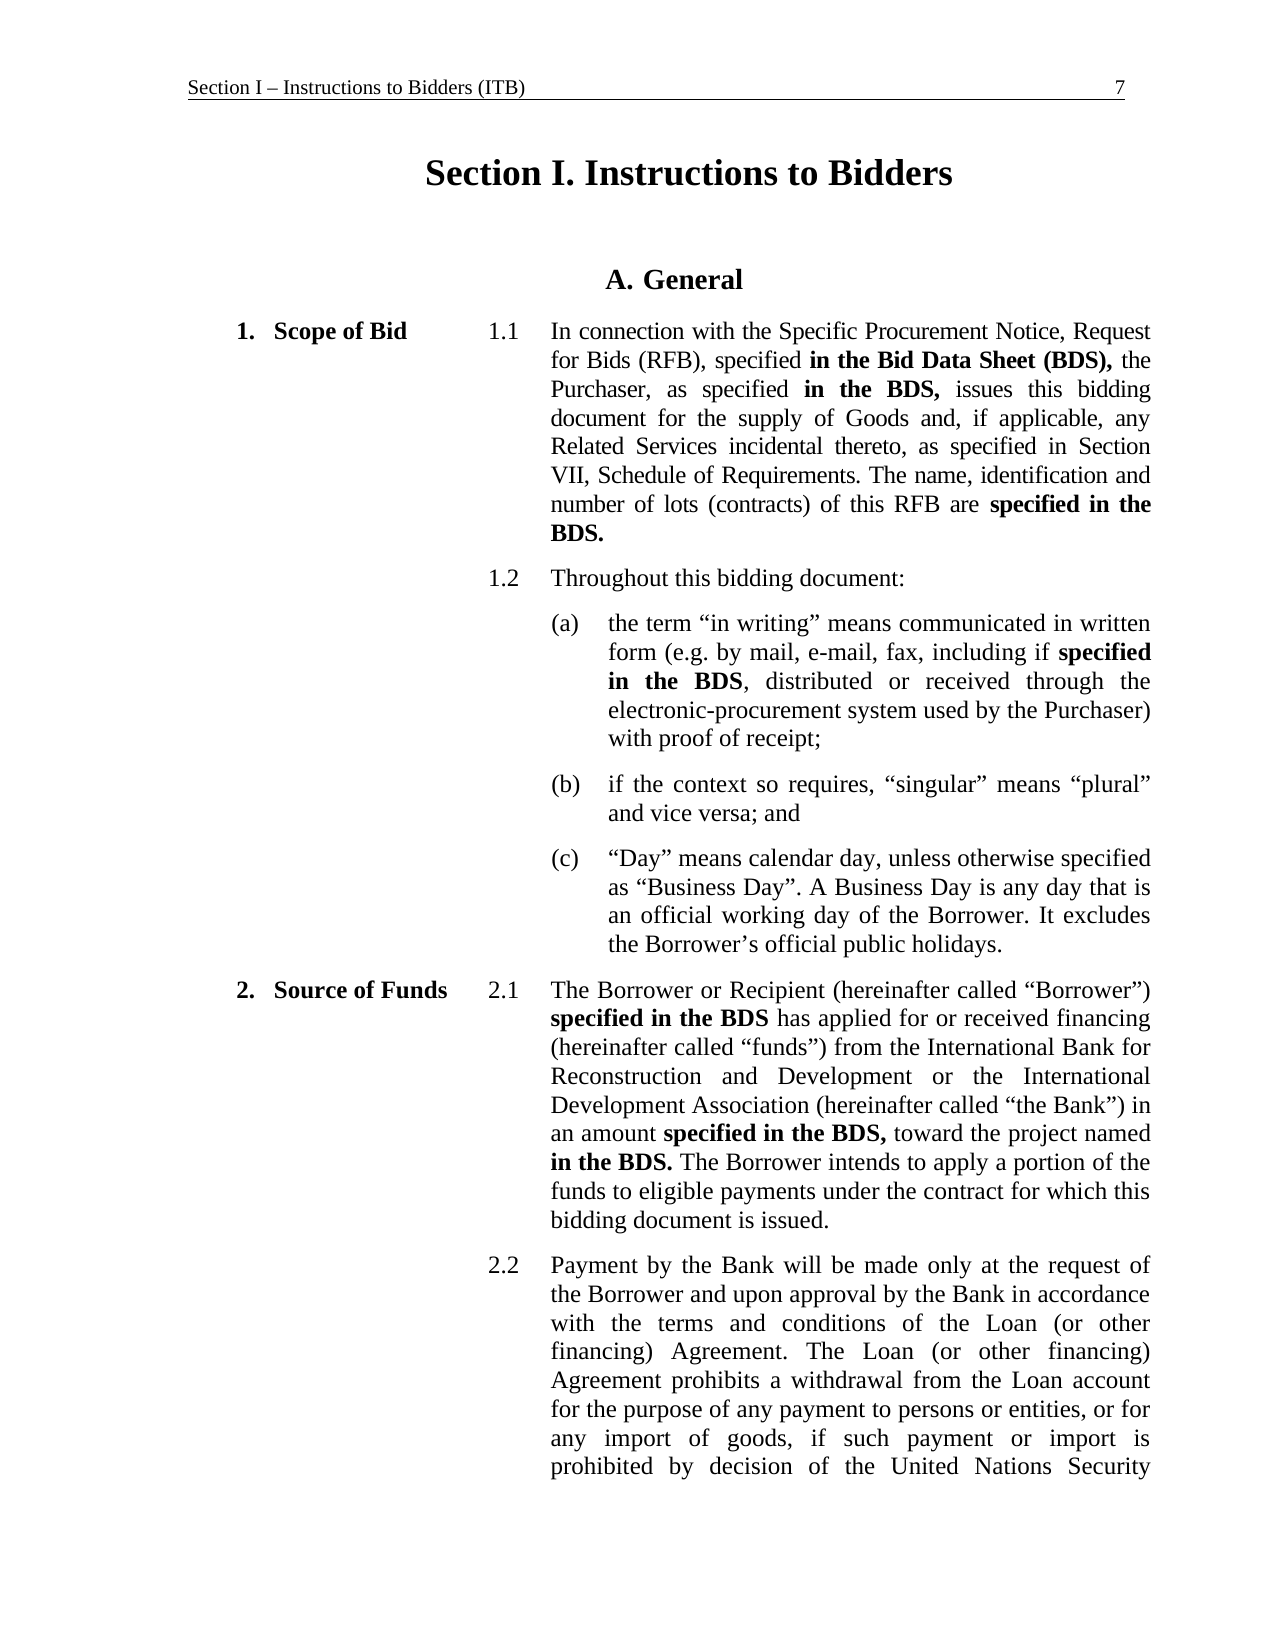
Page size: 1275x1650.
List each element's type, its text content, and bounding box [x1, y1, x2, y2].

table_header Section I. Instructions to Bidders [188, 150, 1152, 233]
table_cell Scope of Bid [188, 316, 477, 975]
table_cell Source of Funds [188, 975, 477, 1480]
table_header General [188, 262, 1162, 316]
table_cell In connection with the Specific Procurement Notice, Request for Bids (RFB), specified in the Bid Data Sheet (BDS), the Purchaser, as specified in the BDS, issues this bidding document for the supply of Goods and, if applicable, any Related Services incidental thereto, as specified in Section VII, Schedule of Requirements. The name, identification and number of lots (contracts) of this RFB are specified in the BDS. Throughout this bidding document: the term “in writing” means communicated in written form (e.g. by mail, e-mail, fax, including if specified in the BDS, distributed or received through the electronic-procurement system used by the Purchaser) with proof of receipt; if the context so requires, “singular” means “plural” and vice versa; and “Day” means calendar day, unless otherwise specified as “Business Day”. A Business Day is any day that is an official working day of the Borrower. It excludes the Borrower’s official public holidays. [477, 316, 1162, 975]
